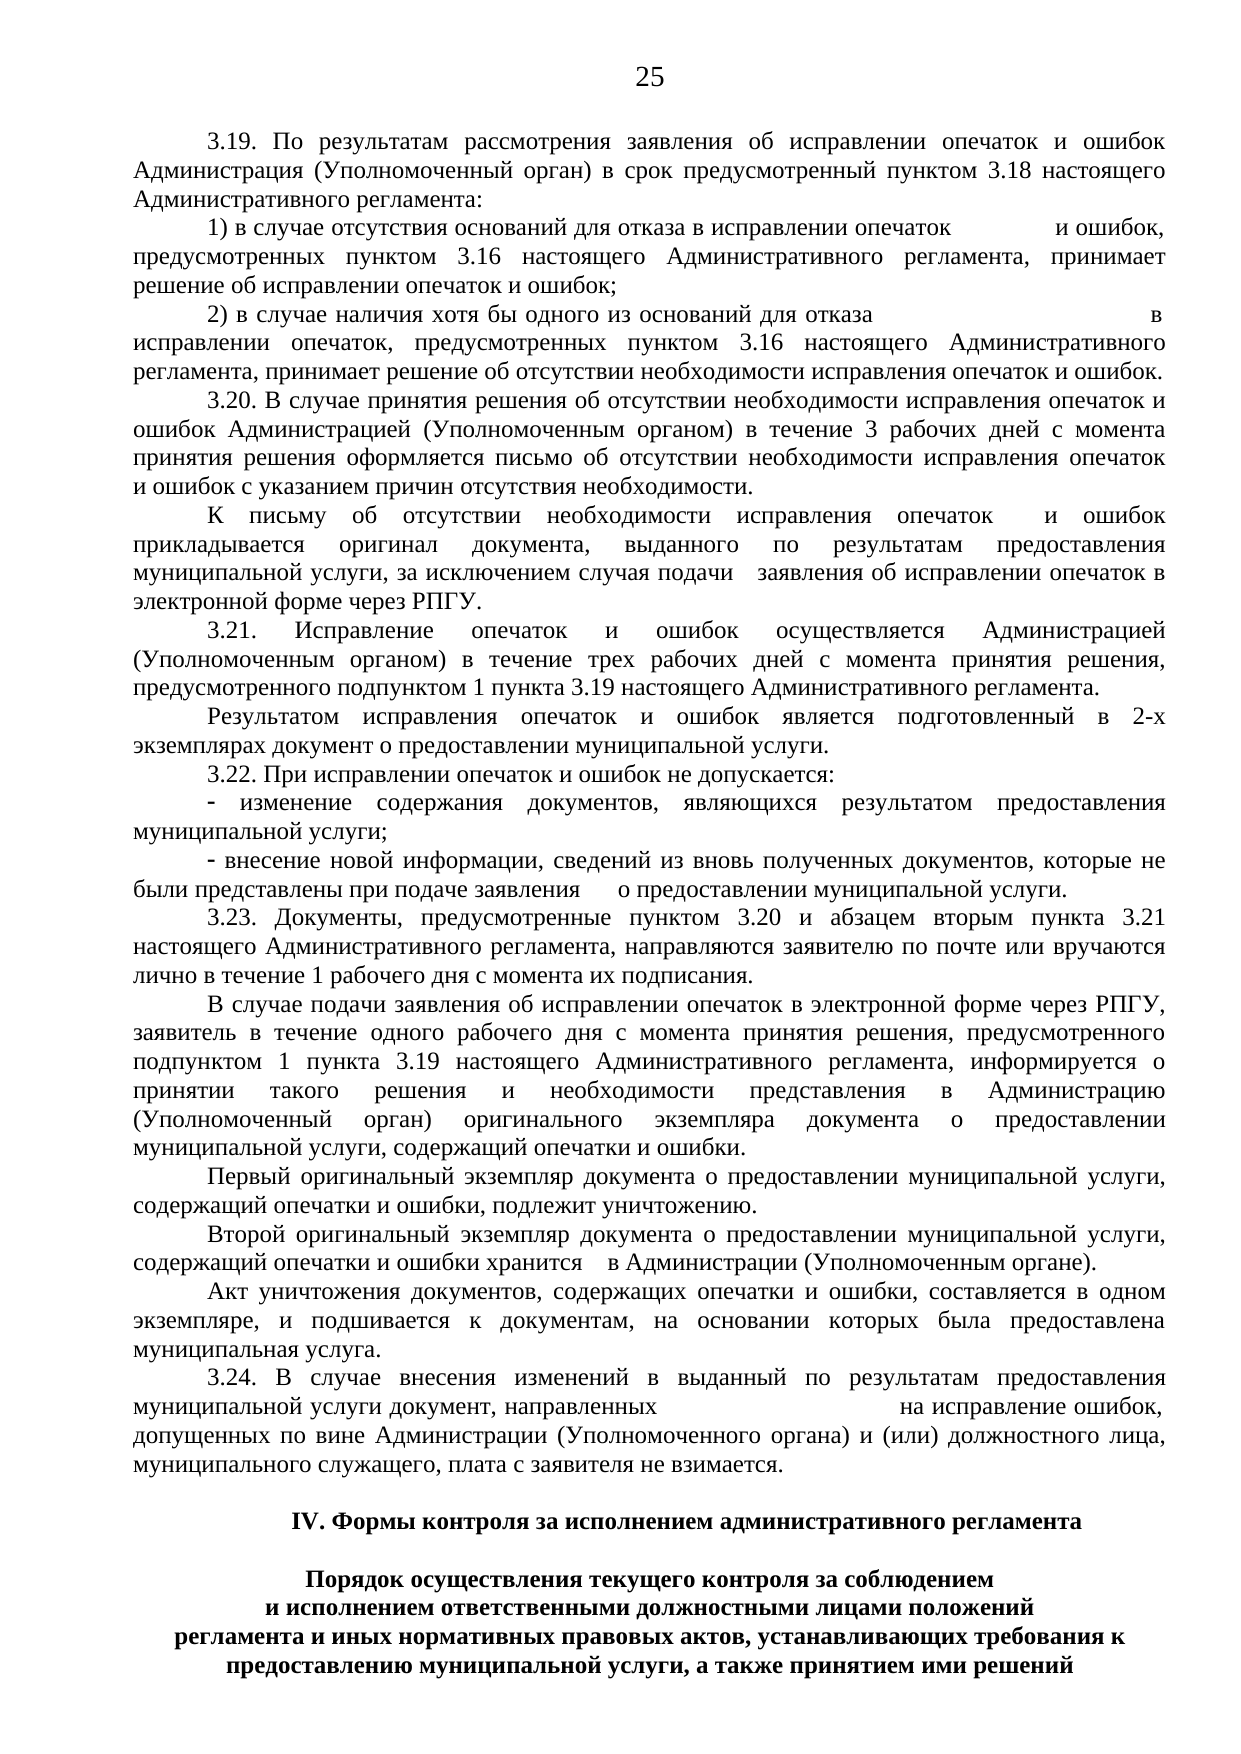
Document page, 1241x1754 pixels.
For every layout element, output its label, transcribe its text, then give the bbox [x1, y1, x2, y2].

text Результатом исправления опечаток и ошибок является подготовленный в 2-х экземплярах документ о предоставлении муниципальной услуги. [133, 701, 1167, 759]
text и исполнением ответственными должностными лицами положений [133, 1592, 1167, 1621]
text изменение содержания документов, являющихся результатом предоставления муниципальной услуги; [133, 787, 1167, 845]
text внесение новой информации, сведений из вновь полученных документов, которые не были представлены при подаче заявления о предоставлении муниципальной услуги. [133, 845, 1167, 902]
text 3.22. При исправлении опечаток и ошибок не допускается: [133, 759, 1167, 787]
text В случае подачи заявления об исправлении опечаток в электронной форме через РПГУ, заявитель в течение одного рабочего дня с момента принятия решения, предусмотренного подпунктом 1 пункта 3.19 настоящего Административного регламента, информируется о принятии такого решения и необходимости представления в Администрацию (Уполномоченный орган) оригинального экземпляра документа о предоставлении муниципальной услуги, содержащий опечатки и ошибки. [133, 989, 1167, 1161]
text Второй оригинальный экземпляр документа о предоставлении муниципальной услуги, содержащий опечатки и ошибки хранится в Администрации (Уполномоченным органе). [133, 1219, 1167, 1276]
text 3.23. Документы, предусмотренные пунктом 3.20 и абзацем вторым пункта 3.21 настоящего Административного регламента, направляются заявителю по почте или вручаются лично в течение 1 рабочего дня с момента их подписания. [133, 902, 1167, 989]
text К письму об отсутствии необходимости исправления опечаток и ошибок прикладывается оригинал документа, выданного по результатам предоставления муниципальной услуги, за исключением случая подачи заявления об исправлении опечаток в электронной форме через РПГУ. [133, 500, 1167, 615]
text Порядок осуществления текущего контроля за соблюдением [133, 1564, 1167, 1592]
text 3.21. Исправление опечаток и ошибок осуществляется Администрацией (Уполномоченным органом) в течение трех рабочих дней с момента принятия решения, предусмотренного подпунктом 1 пункта 3.19 настоящего Административного регламента. [133, 615, 1167, 701]
text 3.24. В случае внесения изменений в выданный по результатам предоставления муниципальной услуги документ, направленных на исправление ошибок, допущенных по вине Администрации (Уполномоченного органа) и (или) должностного лица, муниципального служащего, плата с заявителя не взимается. [133, 1362, 1167, 1477]
text 3.19. По результатам рассмотрения заявления об исправлении опечаток и ошибок Администрация (Уполномоченный орган) в срок предусмотренный пунктом 3.18 настоящего Административного регламента: [133, 126, 1167, 212]
text Первый оригинальный экземпляр документа о предоставлении муниципальной услуги, содержащий опечатки и ошибки, подлежит уничтожению. [133, 1161, 1167, 1219]
text IV. Формы контроля за исполнением административного регламента [133, 1506, 1167, 1535]
text 1) в случае отсутствия оснований для отказа в исправлении опечаток и ошибок, предусмотренных пунктом 3.16 настоящего Административного регламента, принимает решение об исправлении опечаток и ошибок; [133, 212, 1167, 299]
text 2) в случае наличия хотя бы одного из оснований для отказа в исправлении опечаток, предусмотренных пунктом 3.16 настоящего Административного регламента, принимает решение об отсутствии необходимости исправления опечаток и ошибок. [133, 299, 1167, 385]
text регламента и иных нормативных правовых актов, устанавливающих требования к предоставлению муниципальной услуги, а также принятием ими решений [133, 1621, 1167, 1679]
text Акт уничтожения документов, содержащих опечатки и ошибки, составляется в одном экземпляре, и подшивается к документам, на основании которых была предоставлена муниципальная услуга. [133, 1276, 1167, 1362]
text 3.20. В случае принятия решения об отсутствии необходимости исправления опечаток и ошибок Администрацией (Уполномоченным органом) в течение 3 рабочих дней с момента принятия решения оформляется письмо об отсутствии необходимости исправления опечаток и ошибок с указанием причин отсутствия необходимости. [133, 385, 1167, 500]
